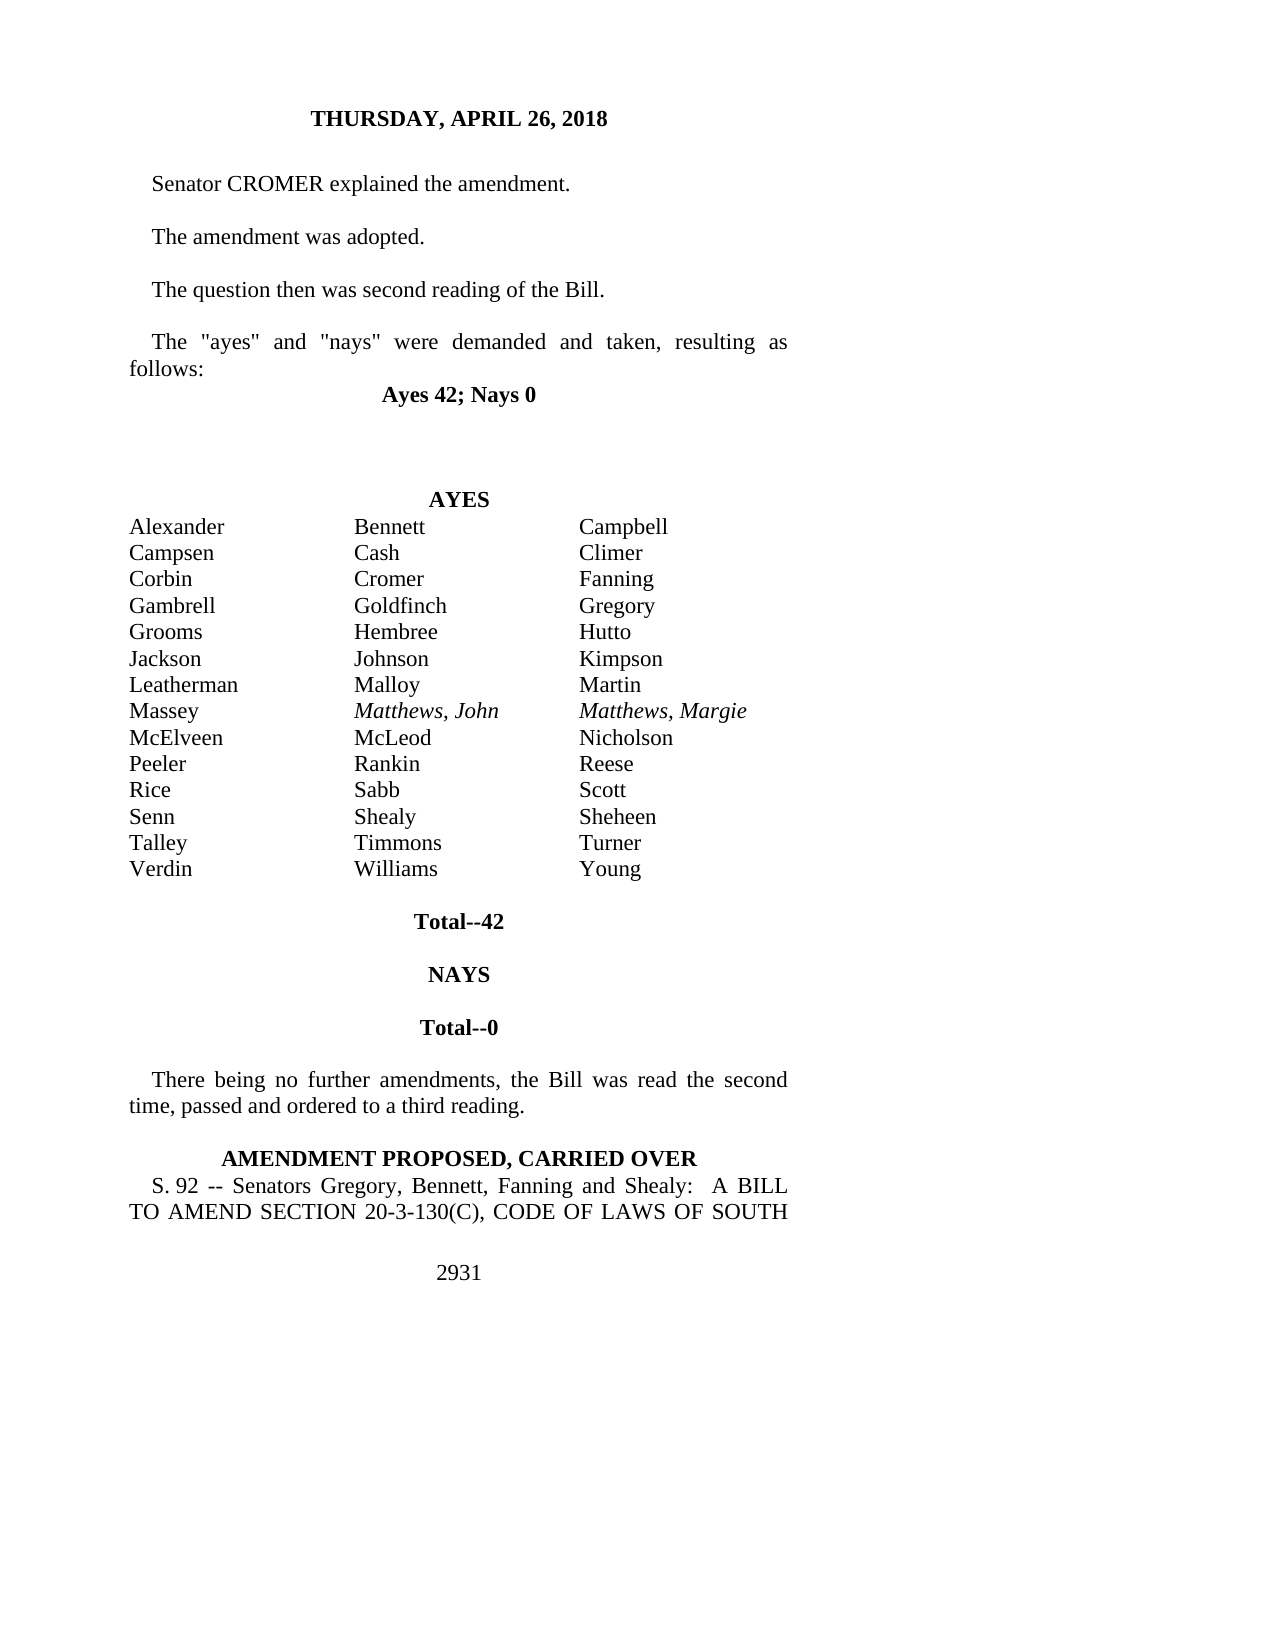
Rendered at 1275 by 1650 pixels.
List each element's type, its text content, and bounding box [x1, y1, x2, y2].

text Gambrell Goldfinch Gregory [129, 592, 789, 618]
text Rice Sabb Scott [129, 776, 789, 803]
text NAYS [129, 961, 789, 987]
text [129, 1172, 789, 1224]
text Peeler Rankin Reese [129, 750, 789, 776]
text There being no further amendments, the Bill was read the second time, passed and ordered to a third reading. [129, 1066, 789, 1119]
text The "ayes" and "nays" were demanded and taken, resulting as follows: [129, 328, 789, 381]
text Leatherman Malloy Martin [129, 671, 789, 697]
text Alexander Bennett Campbell [129, 513, 789, 539]
text McElveen McLeod Nicholson [129, 724, 789, 750]
text Ayes 42; Nays 0 [129, 381, 789, 407]
text Total--0 [129, 1013, 789, 1040]
text The question then was second reading of the Bill. [129, 276, 789, 302]
text The amendment was adopted. [129, 223, 789, 249]
text Jackson Johnson Kimpson [129, 644, 789, 671]
text Verdin Williams Young [129, 855, 789, 882]
text Corbin Cromer Fanning [129, 566, 789, 592]
text Senn Shealy Sheheen [129, 803, 789, 829]
text Total--42 [129, 908, 789, 934]
text Campsen Cash Climer [129, 539, 789, 566]
text Senator CROMER explained the amendment. [129, 170, 789, 197]
text AYES [129, 486, 789, 513]
text Massey Matthews, John Matthews, Margie [129, 697, 789, 724]
text Talley Timmons Turner [129, 829, 789, 855]
text AMENDMENT PROPOSED, CARRIED OVER [129, 1145, 789, 1172]
text Grooms Hembree Hutto [129, 618, 789, 644]
